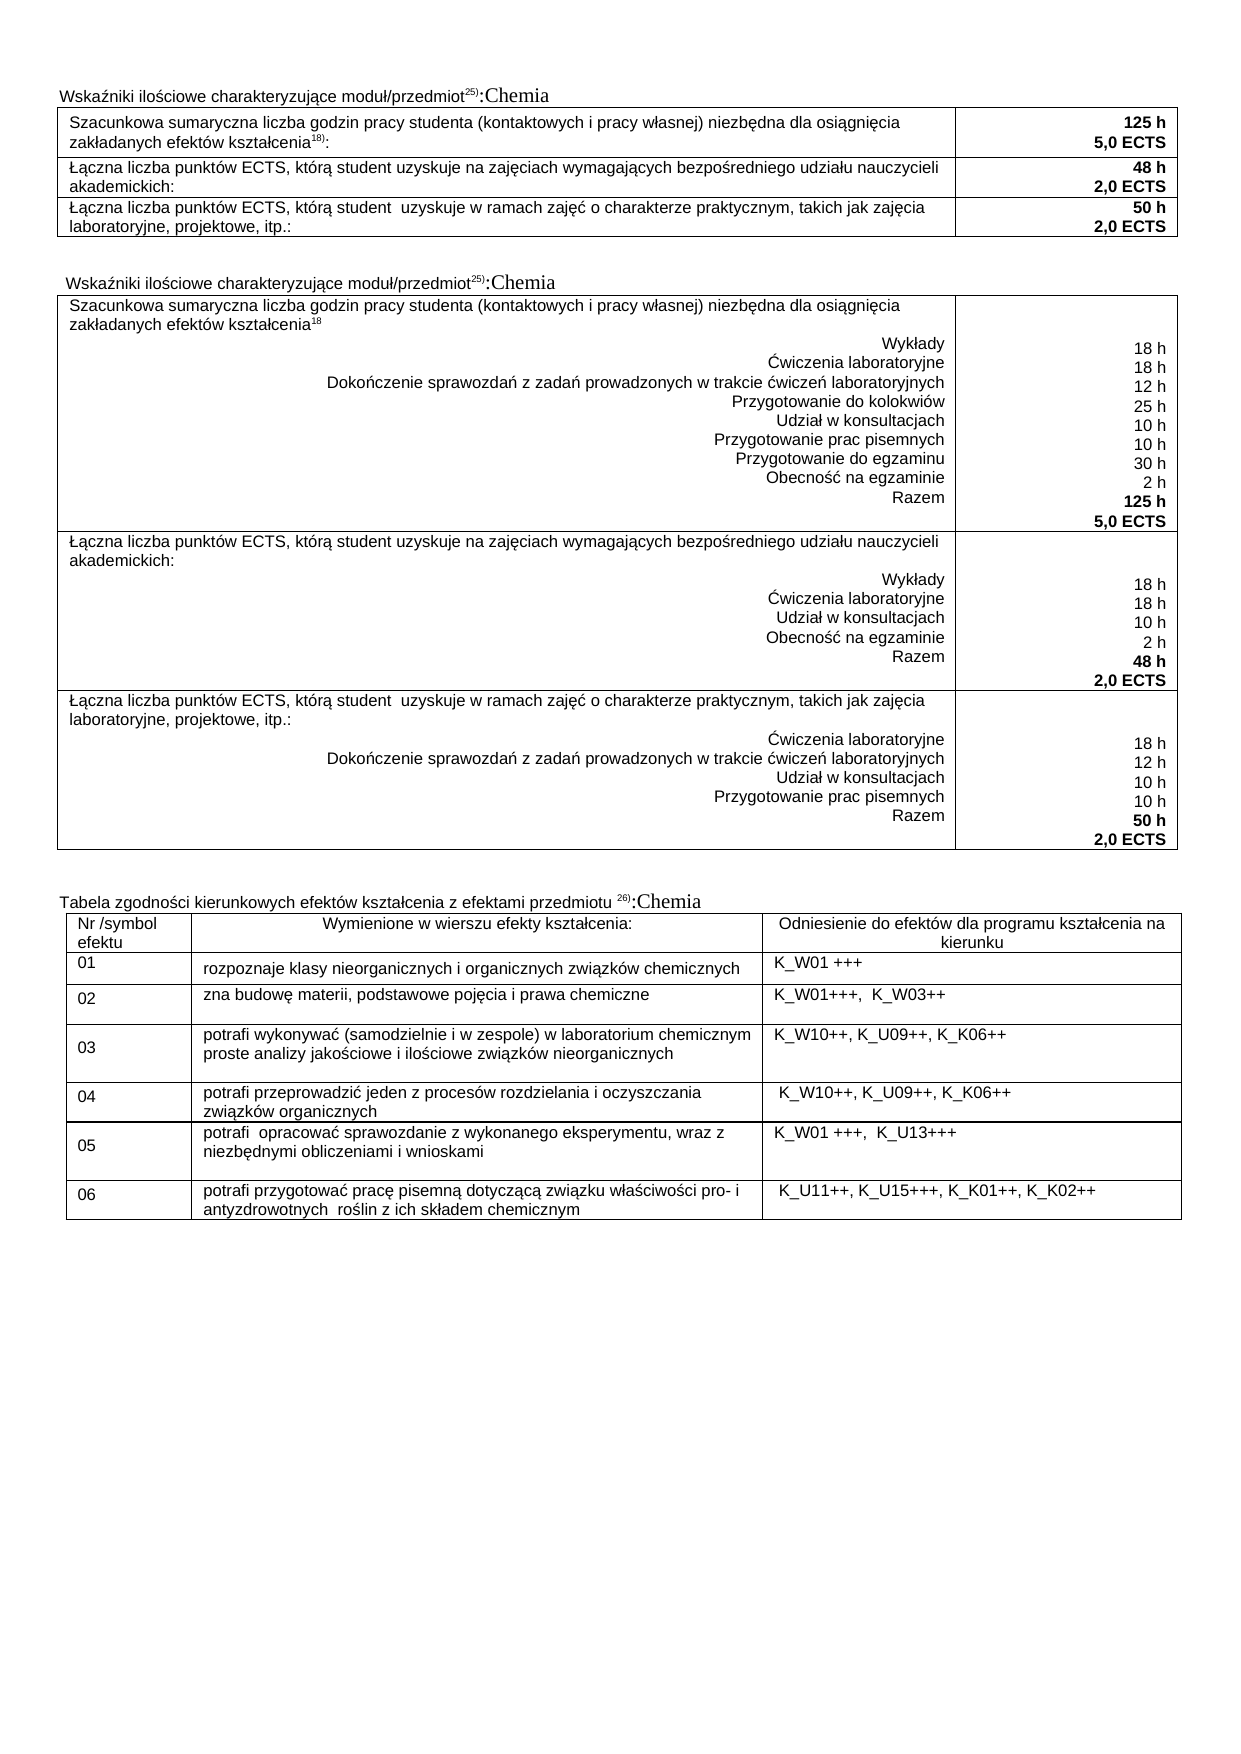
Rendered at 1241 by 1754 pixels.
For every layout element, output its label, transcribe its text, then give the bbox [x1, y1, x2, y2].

text Tabela zgodności kierunkowych efektów kształcenia z efektami przedmiotu 26):Chemia [59, 888, 1092, 913]
table_cell 02 [67, 985, 191, 1023]
table_cell 05 [67, 1123, 191, 1180]
table_cell 06 [67, 1181, 191, 1219]
table_cell Łączna liczba punktów ECTS, którą student uzyskuje na zajęciach wymagających bezpośredniego udziału nauczycieli akademickich: [58, 158, 955, 197]
table_cell K_U11++, K_U15+++, K_K01++, K_K02++ [763, 1181, 1181, 1219]
table_cell K_W01 +++, K_U13+++ [763, 1123, 1181, 1180]
table_cell 48 h 2,0 ECTS [956, 158, 1177, 197]
table_cell potrafi przeprowadzić jeden z procesów rozdzielania i oczyszczania związków organicznych [192, 1083, 762, 1121]
table_cell 18 h 18 h 10 h 2 h 48 h 2,0 ECTS [956, 532, 1177, 690]
text Wskaźniki ilościowe charakteryzujące moduł/przedmiot25):Chemia [59, 83, 1092, 107]
table_cell Łączna liczba punktów ECTS, którą student uzyskuje na zajęciach wymagających bezpośredniego udziału nauczycieli akademickich: Wykłady Ćwiczenia laboratoryjne Udział w konsultacjach Obecność na egzaminie Razem [58, 532, 955, 690]
table_cell 50 h 2,0 ECTS [956, 198, 1177, 236]
table_cell rozpoznaje klasy nieorganicznych i organicznych związków chemicznych [192, 953, 762, 984]
table_cell K_W01 +++ [763, 953, 1181, 984]
table_cell 18 h 12 h 10 h 10 h 50 h 2,0 ECTS [956, 691, 1177, 849]
table_cell potrafi wykonywać (samodzielnie i w zespole) w laboratorium chemicznym proste analizy jakościowe i ilościowe związków nieorganicznych [192, 1025, 762, 1082]
table_header Szacunkowa sumaryczna liczba godzin pracy studenta (kontaktowych i pracy własnej) niezbędna dla osiągnięcia zakładanych efektów kształcenia18 Wykłady Ćwiczenia laboratoryjne Dokończenie sprawozdań z zadań prowadzonych w trakcie ćwiczeń laboratoryjnych Przygotowanie do kolokwiów Udział w konsultacjach Przygotowanie prac pisemnych Przygotowanie do egzaminu Obecność na egzaminie Razem [58, 296, 955, 531]
table_cell K_W01+++, K_W03++ [763, 985, 1181, 1023]
text Wskaźniki ilościowe charakteryzujące moduł/przedmiot25):Chemia [59, 266, 1092, 295]
table_cell potrafi przygotować pracę pisemną dotyczącą związku właściwości pro- i antyzdrowotnych roślin z ich składem chemicznym [192, 1181, 762, 1219]
table_header Odniesienie do efektów dla programu kształcenia na kierunku [763, 914, 1181, 952]
table_cell 03 [67, 1025, 191, 1082]
table_cell 01 [67, 953, 191, 984]
table_header Wymienione w wierszu efekty kształcenia: [192, 914, 762, 952]
table_cell zna budowę materii, podstawowe pojęcia i prawa chemiczne [192, 985, 762, 1023]
table_header Nr /symbol efektu [67, 914, 191, 952]
table_header 18 h 18 h 12 h 25 h 10 h 10 h 30 h 2 h 125 h 5,0 ECTS [956, 296, 1177, 531]
table_cell potrafi opracować sprawozdanie z wykonanego eksperymentu, wraz z niezbędnymi obliczeniami i wnioskami [192, 1123, 762, 1180]
table_header Szacunkowa sumaryczna liczba godzin pracy studenta (kontaktowych i pracy własnej) niezbędna dla osiągnięcia zakładanych efektów kształcenia18): [58, 108, 955, 157]
table_cell 04 [67, 1083, 191, 1121]
table_cell Łączna liczba punktów ECTS, którą student uzyskuje w ramach zajęć o charakterze praktycznym, takich jak zajęcia laboratoryjne, projektowe, itp.: [58, 198, 955, 236]
table_cell Łączna liczba punktów ECTS, którą student uzyskuje w ramach zajęć o charakterze praktycznym, takich jak zajęcia laboratoryjne, projektowe, itp.: Ćwiczenia laboratoryjne Dokończenie sprawozdań z zadań prowadzonych w trakcie ćwiczeń laboratoryjnych Udział w konsultacjach Przygotowanie prac pisemnych Razem [58, 691, 955, 849]
table_cell K_W10++, K_U09++, K_K06++ [763, 1025, 1181, 1082]
table_header 125 h 5,0 ECTS [956, 108, 1177, 157]
table_cell K_W10++, K_U09++, K_K06++ [763, 1083, 1181, 1121]
